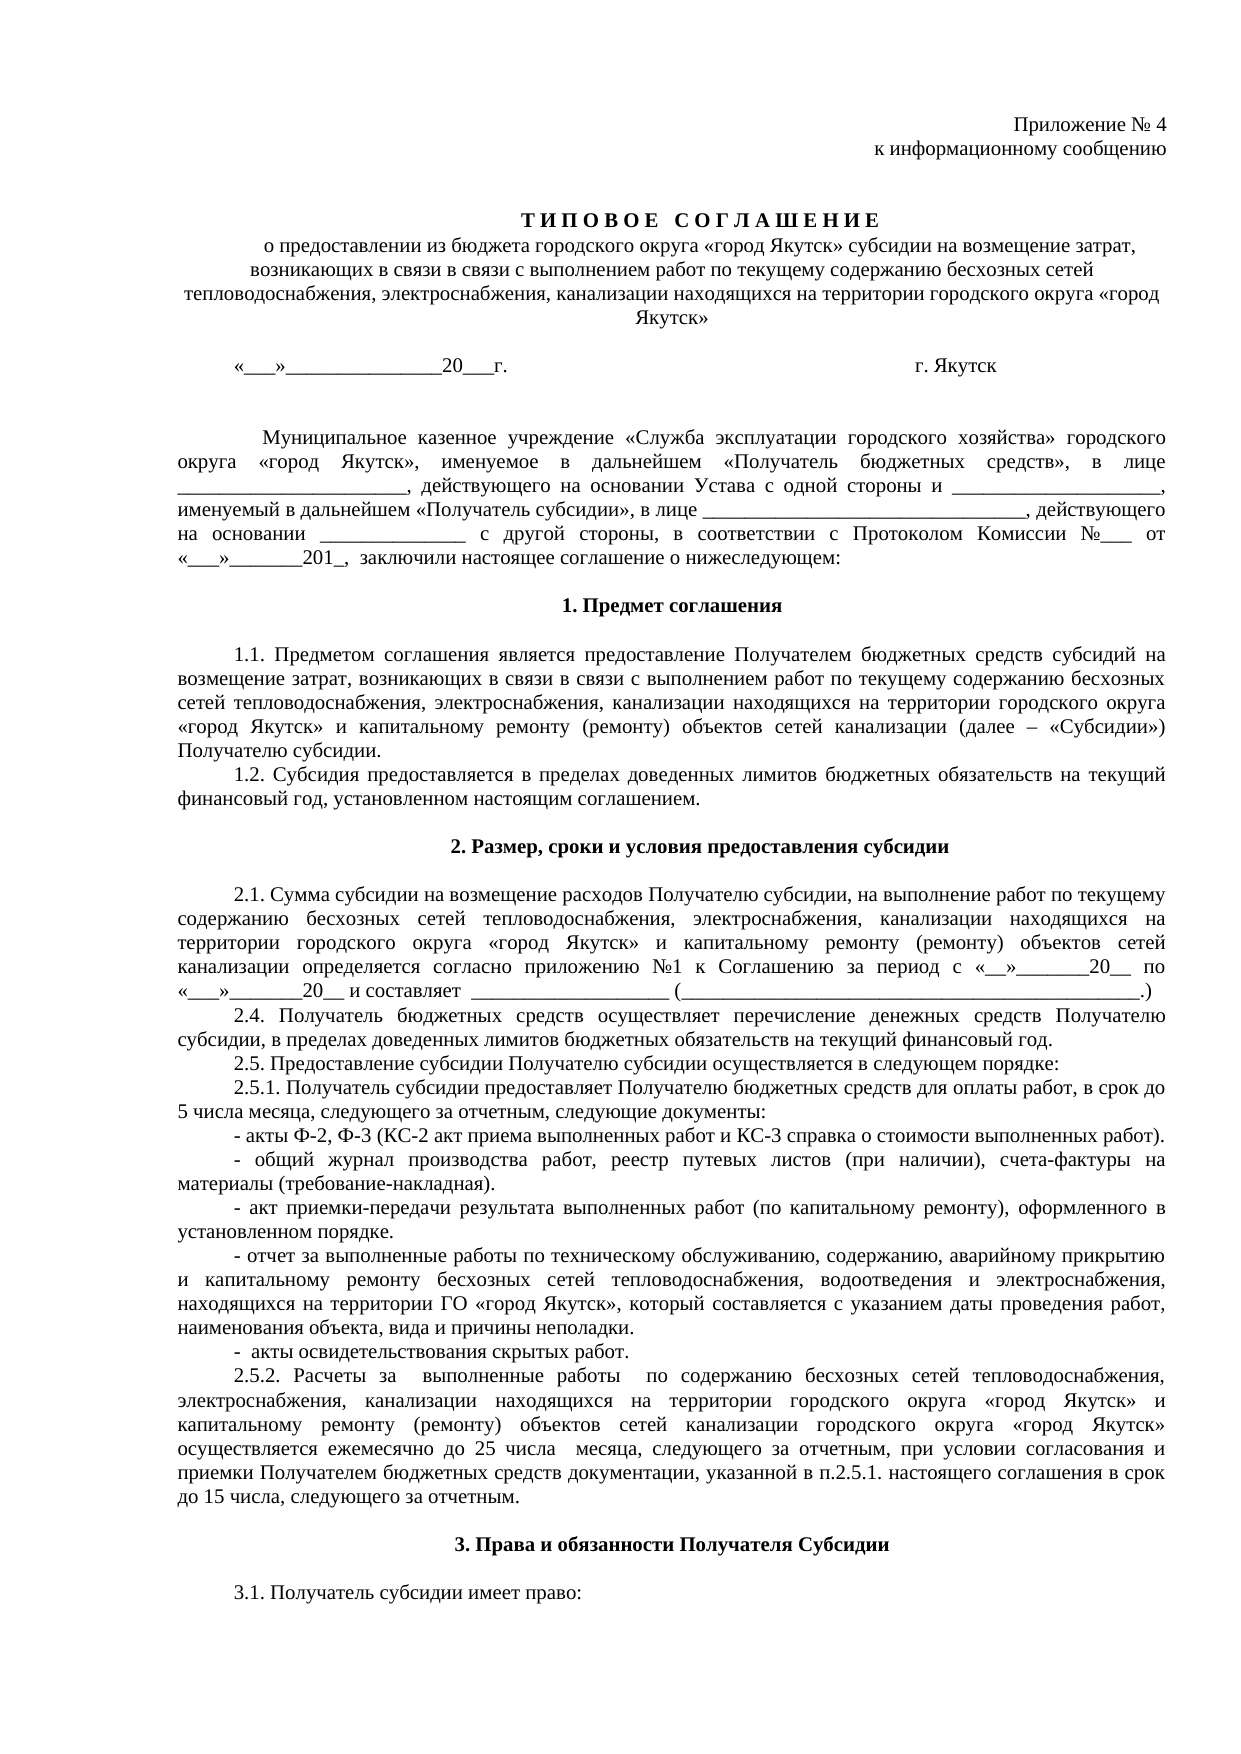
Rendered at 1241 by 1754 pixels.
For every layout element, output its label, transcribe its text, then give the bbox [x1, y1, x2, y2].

text 3.1. Получатель субсидии имеет право: [177, 1580, 1167, 1604]
text 2.5.1. Получатель субсидии предоставляет Получателю бюджетных средств для оплаты работ, в срок до 5 числа месяца, следующего за отчетным, следующие документы: [177, 1075, 1167, 1123]
text 2.4. Получатель бюджетных средств осуществляет перечисление денежных средств Получателю субсидии, в пределах доведенных лимитов бюджетных обязательств на текущий финансовый год. [177, 1002, 1167, 1051]
text - отчет за выполненные работы по техническому обслуживанию, содержанию, аварийному прикрытию и капитальному ремонту бесхозных сетей тепловодоснабжения, водоотведения и электроснабжения, находящихся на территории ГО «город Якутск», который составляется с указанием даты проведения работ, наименования объекта, вида и причины неполадки. [177, 1243, 1167, 1339]
text - акт приемки-передачи результата выполненных работ (по капитальному ремонту), оформленного в установленном порядке. [177, 1195, 1167, 1243]
text - акты Ф-2, Ф-3 (КС-2 акт приема выполненных работ и КС-3 справка о стоимости выполненных работ). [177, 1123, 1167, 1147]
text Приложение № 4 [758, 112, 1167, 136]
text - общий журнал производства работ, реестр путевых листов (при наличии), счета-фактуры на материалы (требование-накладная). [177, 1147, 1167, 1195]
text к информационному сообщению [758, 136, 1167, 160]
text 1. Предмет соглашения [177, 593, 1167, 617]
text - акты освидетельствования скрытых работ. [177, 1339, 1167, 1363]
text «___»_______________20___г. г. Якутск [177, 353, 1167, 377]
text о предоставлении из бюджета городского округа «город Якутск» субсидии на возмещение затрат, возникающих в связи в связи с выполнением работ по текущему содержанию бесхозных сетей тепловодоснабжения, электроснабжения, канализации находящихся на территории городского округа «город Якутск» [177, 232, 1167, 329]
text 2.5. Предоставление субсидии Получателю субсидии осуществляется в следующем порядке: [177, 1051, 1167, 1075]
text 2.5.2. Расчеты за выполненные работы по содержанию бесхозных сетей тепловодоснабжения, электроснабжения, канализации находящихся на территории городского округа «город Якутск» и капитальному ремонту (ремонту) объектов сетей канализации городского округа «город Якутск» осуществляется ежемесячно до 25 числа месяца, следующего за отчетным, при условии согласования и приемки Получателем бюджетных средств документации, указанной в п.2.5.1. настоящего соглашения в срок до 15 числа, следующего за отчетным. [177, 1363, 1167, 1508]
text Муниципальное казенное учреждение «Служба эксплуатации городского хозяйства» городского округа «город Якутск», именуемое в дальнейшем «Получатель бюджетных средств», в лице ______________________, действующего на основании Устава с одной стороны и ____________________, именуемый в дальнейшем «Получатель субсидии», в лице _______________________________, действующего на основании ______________ с другой стороны, в соответствии с Протоколом Комиссии №___ от «___»_______201_, заключили настоящее соглашение о нижеследующем: [177, 425, 1167, 569]
text Т И П О В О Е С О Г Л А Ш Е Н И Е [177, 208, 1167, 232]
text 3. Права и обязанности Получателя Субсидии [177, 1532, 1167, 1556]
text 2.1. Сумма субсидии на возмещение расходов Получателю субсидии, на выполнение работ по текущему содержанию бесхозных сетей тепловодоснабжения, электроснабжения, канализации находящихся на территории городского округа «город Якутск» и капитальному ремонту (ремонту) объектов сетей канализации определяется согласно приложению №1 к Соглашению за период с «__»_______20__ по «___»_______20__ и составляет ___________________ (____________________________________________.) [177, 882, 1167, 1002]
text 1.1. Предметом соглашения является предоставление Получателем бюджетных средств субсидий на возмещение затрат, возникающих в связи в связи с выполнением работ по текущему содержанию бесхозных сетей тепловодоснабжения, электроснабжения, канализации находящихся на территории городского округа «город Якутск» и капитальному ремонту (ремонту) объектов сетей канализации (далее – «Субсидии») Получателю субсидии. [177, 642, 1167, 762]
text 2. Размер, сроки и условия предоставления субсидии [177, 834, 1167, 858]
text 1.2. Субсидия предоставляется в пределах доведенных лимитов бюджетных обязательств на текущий финансовый год, установленном настоящим соглашением. [177, 762, 1167, 810]
